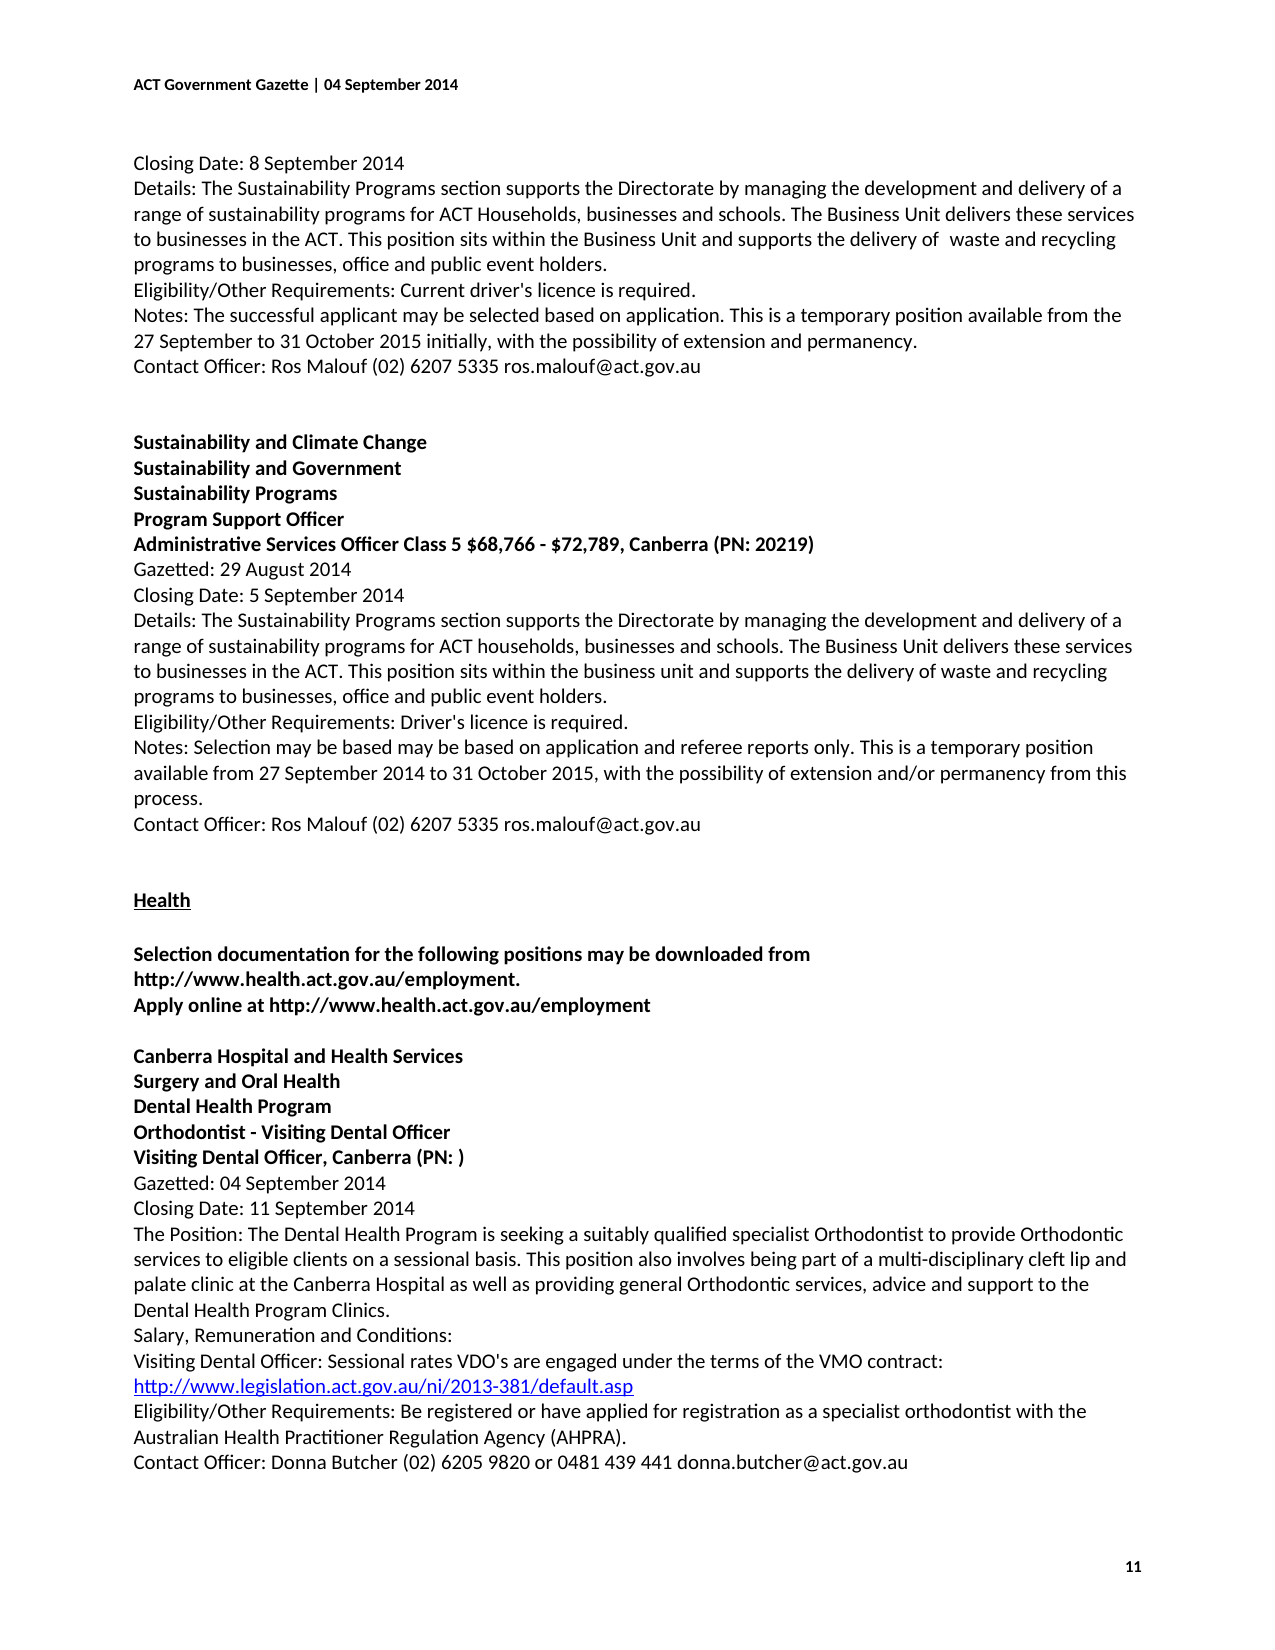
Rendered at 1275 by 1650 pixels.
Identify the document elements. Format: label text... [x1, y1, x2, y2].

text Eligibility/Other Requirements: Current driver's licence is required. [133, 277, 1142, 302]
text Details: The Sustainability Programs section supports the Directorate by managing the development and delivery of a range of sustainability programs for ACT Households, businesses and schools. The Business Unit delivers these services to businesses in the ACT. This position sits within the Business Unit and supports the delivery of waste and recycling programs to businesses, office and public event holders. [133, 175, 1142, 277]
text Gazetted: 04 September 2014 [133, 1170, 1142, 1195]
text Details: The Sustainability Programs section supports the Directorate by managing the development and delivery of a range of sustainability programs for ACT households, businesses and schools. The Business Unit delivers these services to businesses in the ACT. This position sits within the business unit and supports the delivery of waste and recycling programs to businesses, office and public event holders. [133, 607, 1142, 709]
text Closing Date: 8 September 2014 [133, 150, 1142, 175]
text Contact Officer: Ros Malouf (02) 6207 5335 ros.malouf@act.gov.au [133, 811, 1142, 836]
text Surgery and Oral Health [133, 1068, 1142, 1094]
text Eligibility/Other Requirements: Be registered or have applied for registration as a specialist orthodontist with the Australian Health Practitioner Regulation Agency (AHPRA). [133, 1399, 1142, 1449]
text Notes: Selection may be based may be based on application and referee reports only. This is a temporary position available from 27 September 2014 to 31 October 2015, with the possibility of extension and/or permanency from this process. [133, 734, 1142, 811]
text Canberra Hospital and Health Services [133, 1043, 1142, 1068]
text Contact Officer: Ros Malouf (02) 6207 5335 ros.malouf@act.gov.au [133, 353, 1142, 379]
text Closing Date: 5 September 2014 [133, 582, 1142, 607]
text Sustainability and Climate Change [133, 429, 1142, 455]
text Apply online at http://www.health.act.gov.au/employment [133, 992, 1142, 1017]
text Salary, Remuneration and Conditions: [133, 1322, 1142, 1348]
text Sustainability and Government [133, 455, 1142, 480]
text The Position: The Dental Health Program is seeking a suitably qualified specialist Orthodontist to provide Orthodontic services to eligible clients on a sessional basis. This position also involves being part of a multi-disciplinary cleft lip and palate clinic at the Canberra Hospital as well as providing general Orthodontic services, advice and support to the Dental Health Program Clinics. [133, 1221, 1142, 1322]
text Eligibility/Other Requirements: Driver's licence is required. [133, 709, 1142, 734]
text Administrative Services Officer Class 5 $68,766 - $72,789, Canberra (PN: 20219) [133, 531, 1142, 557]
text Visiting Dental Officer: Sessional rates VDO's are engaged under the terms of the VMO contract: http://www.legislation.act.gov.au/ni/2013-381/default.asp [133, 1348, 1142, 1399]
subtitle Health [133, 887, 1142, 912]
text Program Support Officer [133, 506, 1142, 531]
text Dental Health Program [133, 1094, 1142, 1119]
text Selection documentation for the following positions may be downloaded from http://www.health.act.gov.au/employment. [133, 941, 1142, 992]
text Sustainability Programs [133, 480, 1142, 506]
text Notes: The successful applicant may be selected based on application. This is a temporary position available from the 27 September to 31 October 2015 initially, with the possibility of extension and permanency. [133, 302, 1142, 353]
text Closing Date: 11 September 2014 [133, 1195, 1142, 1221]
text Visiting Dental Officer, Canberra (PN: ) [133, 1144, 1142, 1170]
text Contact Officer: Donna Butcher (02) 6205 9820 or 0481 439 441 donna.butcher@act.gov.au [133, 1449, 1142, 1475]
text Gazetted: 29 August 2014 [133, 557, 1142, 582]
text Orthodontist - Visiting Dental Officer [133, 1119, 1142, 1144]
